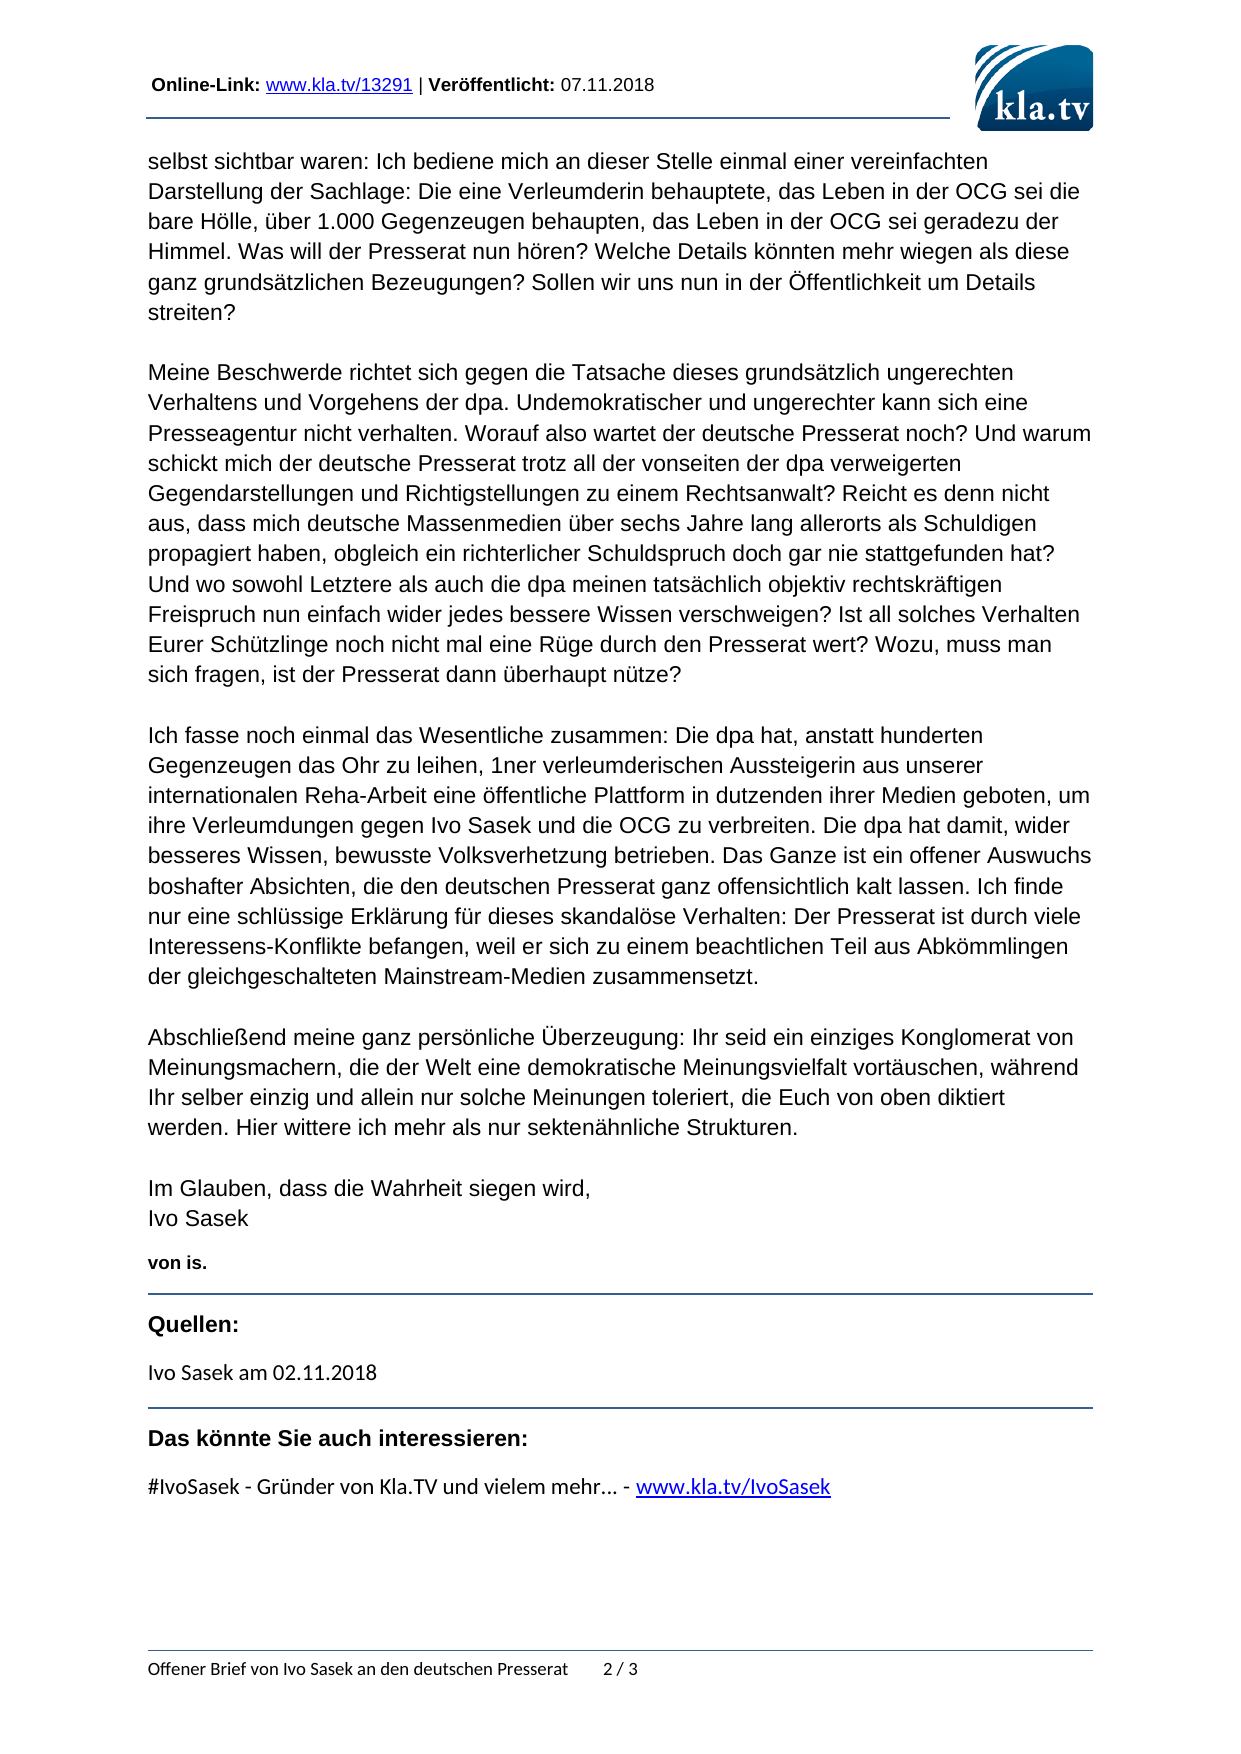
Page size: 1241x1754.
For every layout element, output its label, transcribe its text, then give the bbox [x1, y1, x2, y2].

text #IvoSasek - Gründer von Kla.TV und vielem mehr... - www.kla.tv/IvoSasek [148, 1472, 1093, 1500]
text Ivo Sasek am 02.11.2018 [148, 1358, 1093, 1386]
text Das könnte Sie auch interessieren: [148, 1409, 1093, 1452]
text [148, 148, 1093, 1231]
text von is. [148, 1252, 1093, 1273]
text Quellen: [148, 1295, 1093, 1338]
